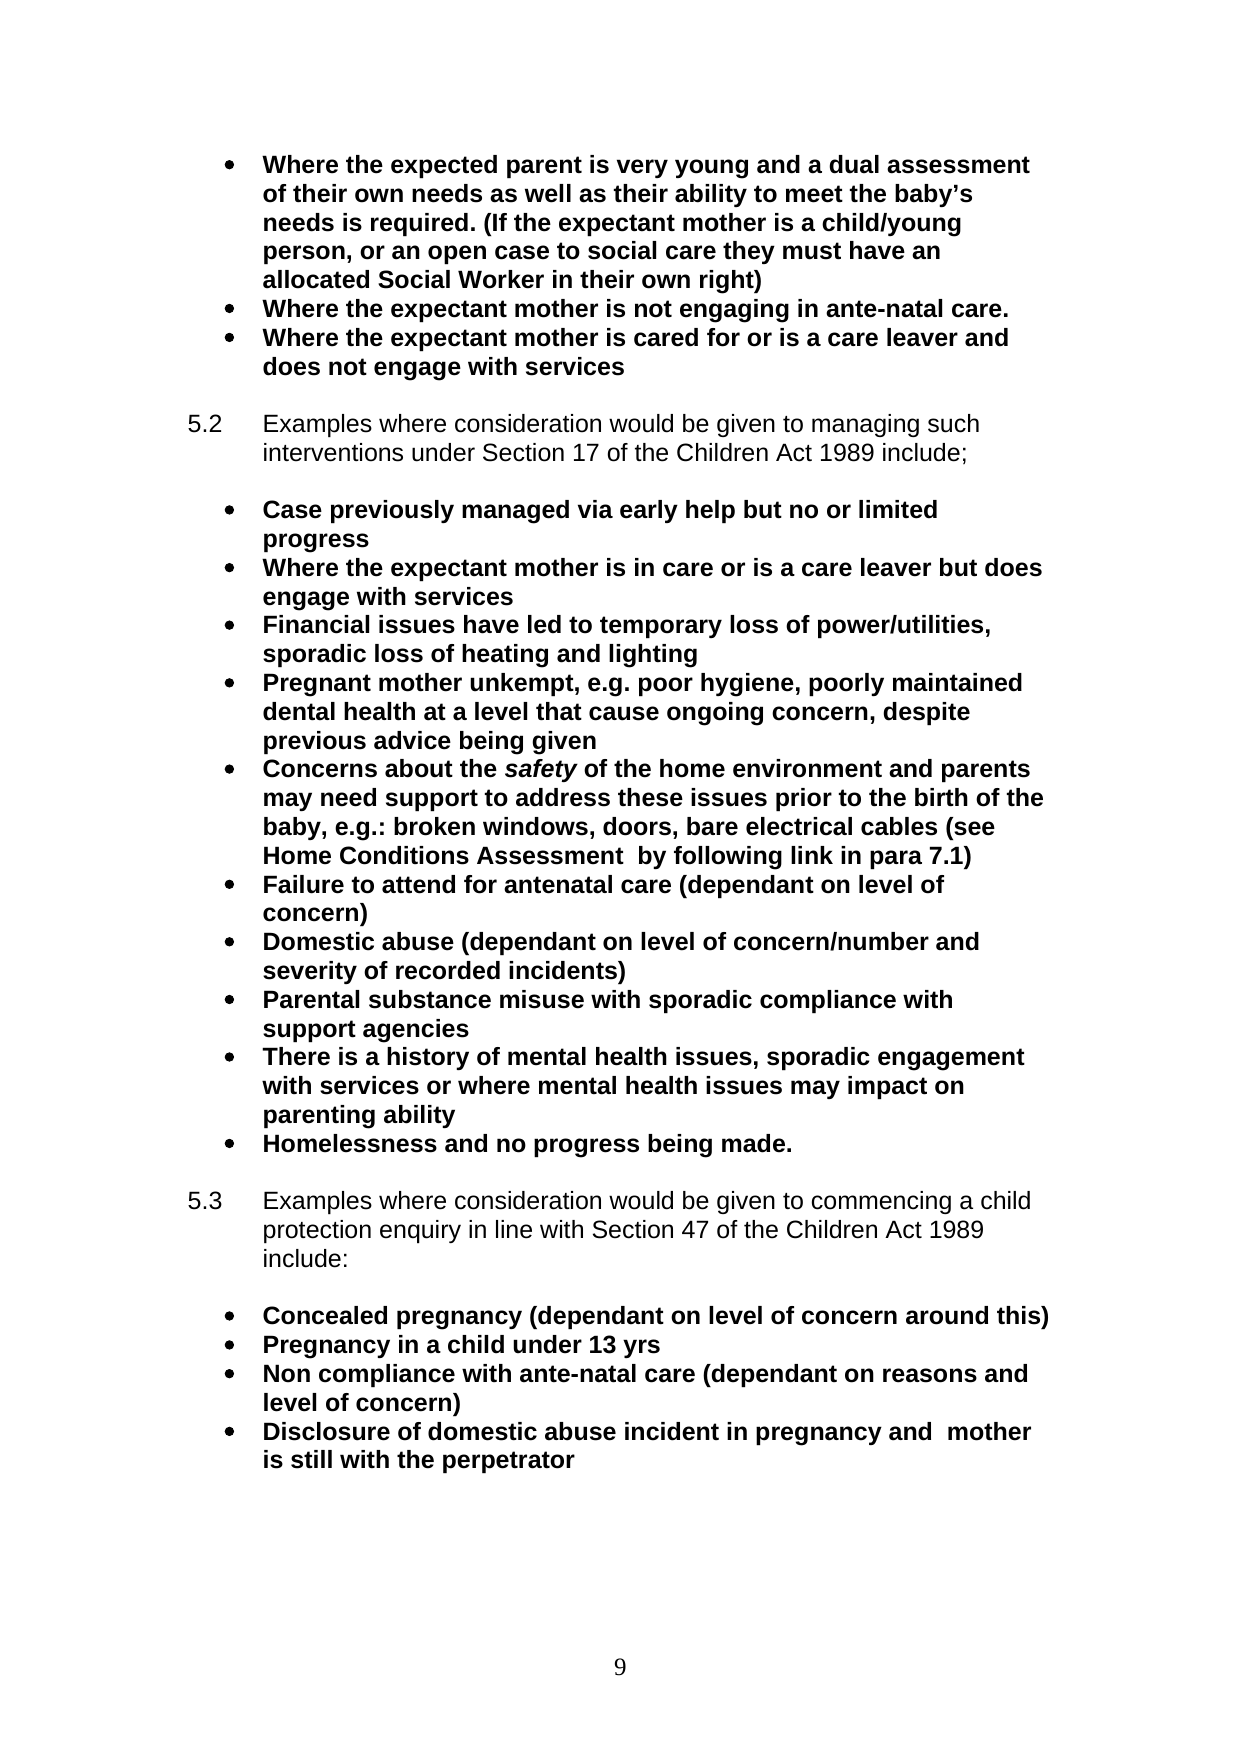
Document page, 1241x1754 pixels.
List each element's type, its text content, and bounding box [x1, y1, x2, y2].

list Pregnancy in a child under 13 yrs [225, 1330, 1053, 1359]
list Disclosure of domestic abuse incident in pregnancy and mother is still with the perpetrator [225, 1417, 1053, 1474]
list Case previously managed via early help but no or limited progress [225, 495, 1053, 553]
list Domestic abuse (dependant on level of concern/number and severity of recorded incidents) [225, 927, 1053, 985]
list Pregnant mother unkempt, e.g. poor hygiene, poorly maintained dental health at a level that cause ongoing concern, despite previous advice being given [225, 668, 1053, 754]
list Financial issues have led to temporary loss of power/utilities, sporadic loss of heating and lighting [225, 611, 1053, 668]
list Homelessness and no progress being made. [225, 1129, 1053, 1158]
list Failure to attend for antenatal care (dependant on level of concern) [225, 869, 1053, 927]
list Where the expectant mother is not engaging in ante-natal care. [225, 294, 1053, 323]
list Where the expectant mother is cared for or is a care leaver and does not engage with services [225, 323, 1053, 380]
list Concealed pregnancy (dependant on level of concern around this) [225, 1301, 1053, 1330]
list Where the expectant mother is in care or is a care leaver but does engage with services [225, 553, 1053, 611]
list Parental substance misuse with sporadic compliance with support agencies [225, 985, 1053, 1042]
text 5.3 Examples where consideration would be given to commencing a child protection enquiry in line with Section 47 of the Children Act 1989 include: [187, 1186, 1053, 1273]
list Non compliance with ante-natal care (dependant on reasons and level of concern) [225, 1359, 1053, 1417]
list Where the expected parent is very young and a dual assessment of their own needs as well as their ability to meet the baby’s needs is required. (If the expectant mother is a child/young person, or an open case to social care they must have an allocated Social Worker in their own right) [225, 150, 1053, 294]
list There is a history of mental health issues, sporadic engagement with services or where mental health issues may impact on parenting ability [225, 1042, 1053, 1129]
list Concerns about the safety of the home environment and parents may need support to address these issues prior to the birth of the baby, e.g.: broken windows, doors, bare electrical cables (see Home Conditions Assessment by following link in para 7.1) [225, 754, 1053, 869]
text 5.2 Examples where consideration would be given to managing such interventions under Section 17 of the Children Act 1989 include; [187, 409, 1053, 467]
